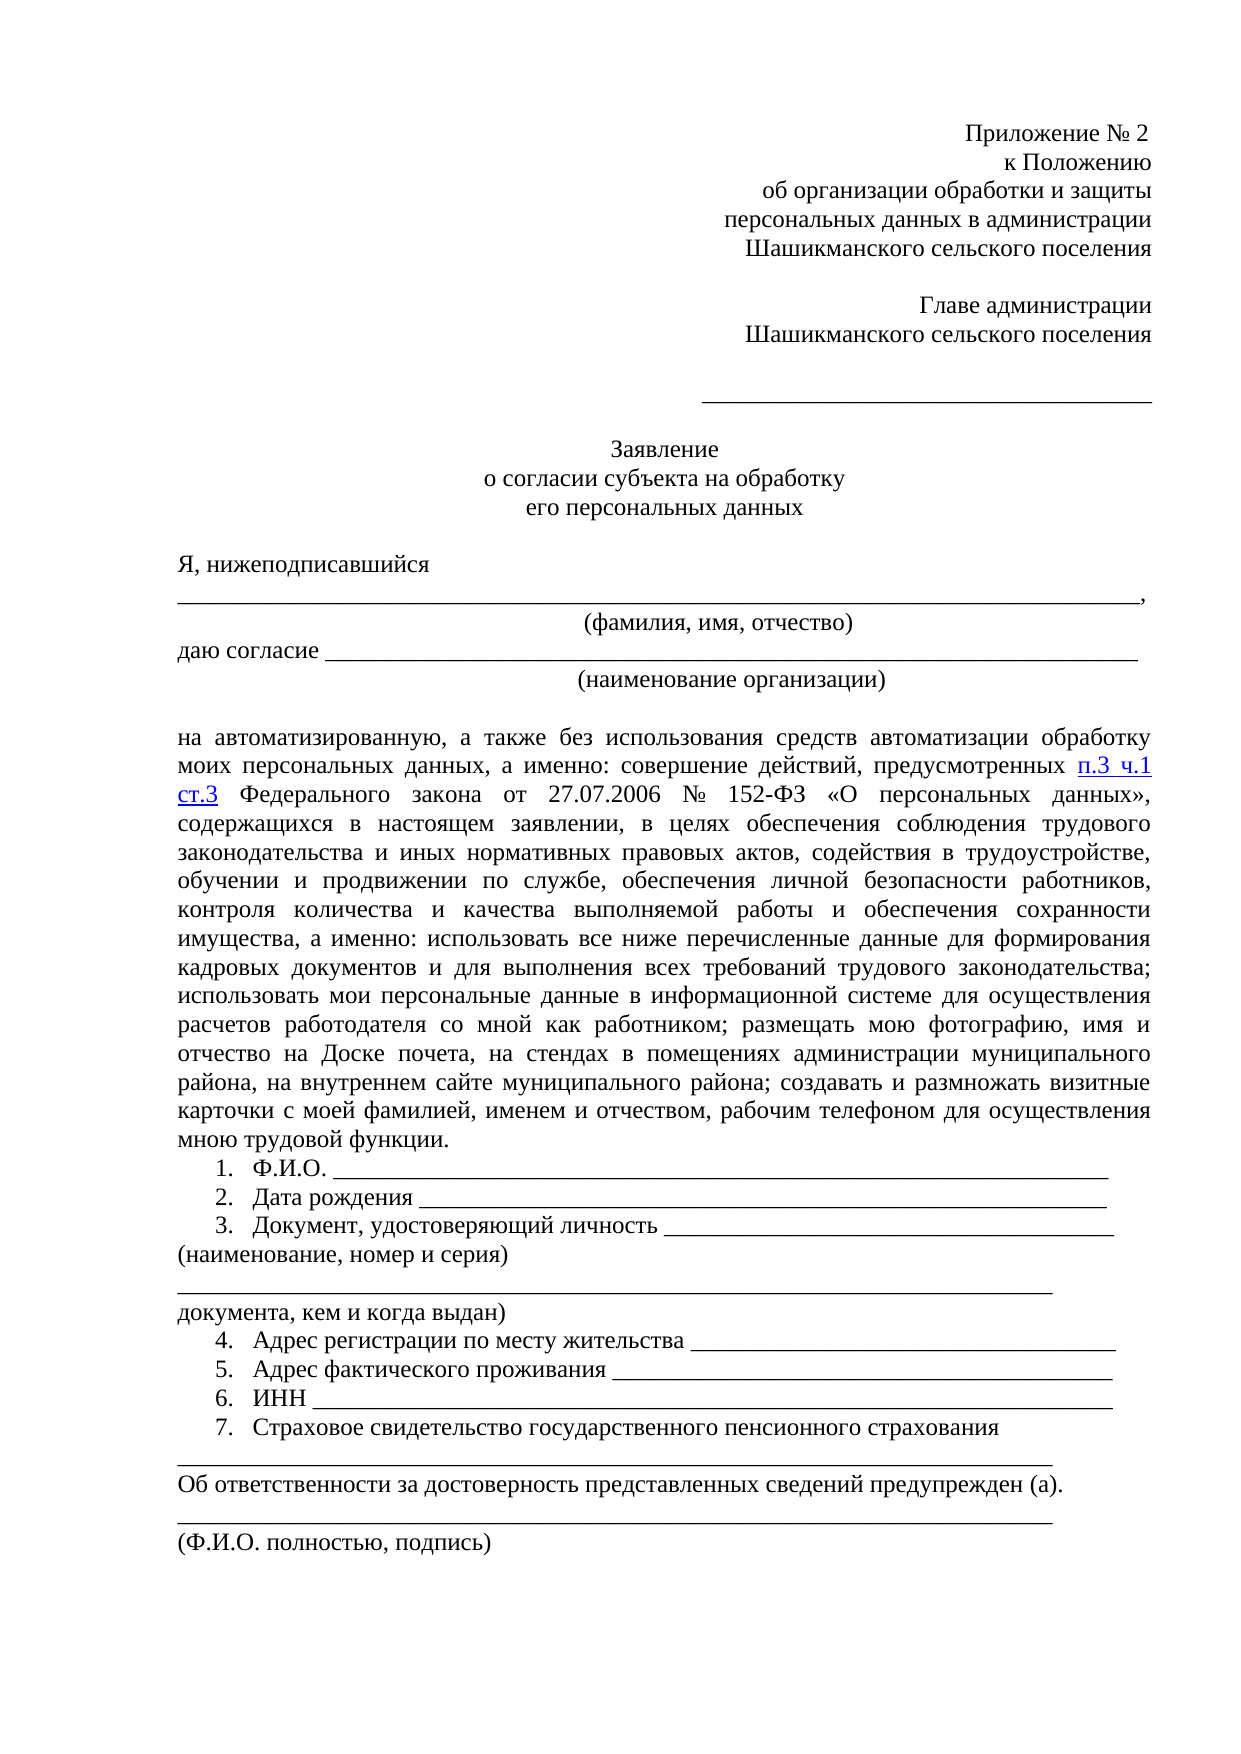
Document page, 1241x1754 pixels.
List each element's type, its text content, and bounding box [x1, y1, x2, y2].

text ______________________________________________________________________ [177, 1268, 1152, 1297]
text Шашикманского сельского поселения [177, 319, 1152, 348]
text _____________________________________________________________________________, [177, 578, 1152, 607]
text Об ответственности за достоверность представленных сведений предупрежден (а). [177, 1469, 1152, 1498]
text (фамилия, имя, отчество) [177, 607, 1152, 636]
list ИНН ________________________________________________________________ [215, 1383, 1152, 1412]
list Страховое свидетельство государственного пенсионного страхования [215, 1412, 1152, 1441]
text ____________________________________ [177, 377, 1152, 406]
text персональных данных в администрации [177, 204, 1152, 233]
text ______________________________________________________________________ [177, 1441, 1152, 1469]
text его персональных данных [177, 492, 1152, 521]
text (наименование, номер и серия) [177, 1239, 1152, 1268]
list Дата рождения _______________________________________________________ [215, 1182, 1152, 1211]
text об организации обработки и защиты [177, 176, 1152, 204]
text (Ф.И.О. полностью, подпись) [177, 1527, 1152, 1556]
list Адрес регистрации по месту жительства __________________________________ [215, 1326, 1152, 1354]
text ______________________________________________________________________ [177, 1498, 1152, 1527]
text Заявление [177, 434, 1152, 463]
text даю согласие _________________________________________________________________ [177, 636, 1152, 664]
text документа, кем и когда выдан) [177, 1297, 1152, 1326]
text Главе администрации [177, 291, 1152, 319]
list Адрес фактического проживания ________________________________________ [215, 1354, 1152, 1383]
text Я, нижеподписавшийся [177, 549, 1152, 578]
text Приложение № 2 [177, 118, 1152, 147]
list Документ, удостоверяющий личность ____________________________________ [215, 1211, 1152, 1239]
text о согласии субъекта на обработку [177, 463, 1152, 492]
text к Положению [177, 147, 1152, 176]
text на автоматизированную, а также без использования средств автоматизации обработку моих персональных данных, а именно: совершение действий, предусмотренных п.3 ч.1 ст.3 Федерального закона от 27.07.2006 № 152-ФЗ «О персональных данных», содержащихся в настоящем заявлении, в целях обеспечения соблюдения трудового законодательства и иных нормативных правовых актов, содействия в трудоустройстве, обучении и продвижении по службе, обеспечения личной безопасности работников, контроля количества и качества выполняемой работы и обеспечения сохранности имущества, а именно: использовать все ниже перечисленные данные для формирования кадровых документов и для выполнения всех требований трудового законодательства; использовать мои персональные данные в информационной системе для осуществления расчетов работодателя со мной как работником; размещать мою фотографию, имя и отчество на Доске почета, на стендах в помещениях администрации муниципального района, на внутреннем сайте муниципального района; создавать и размножать визитные карточки с моей фамилией, именем и отчеством, рабочим телефоном для осуществления мною трудовой функции. [177, 722, 1152, 1153]
list Ф.И.О. ______________________________________________________________ [215, 1153, 1152, 1182]
text (наименование организации) [177, 664, 1152, 693]
text Шашикманского сельского поселения [177, 233, 1152, 262]
